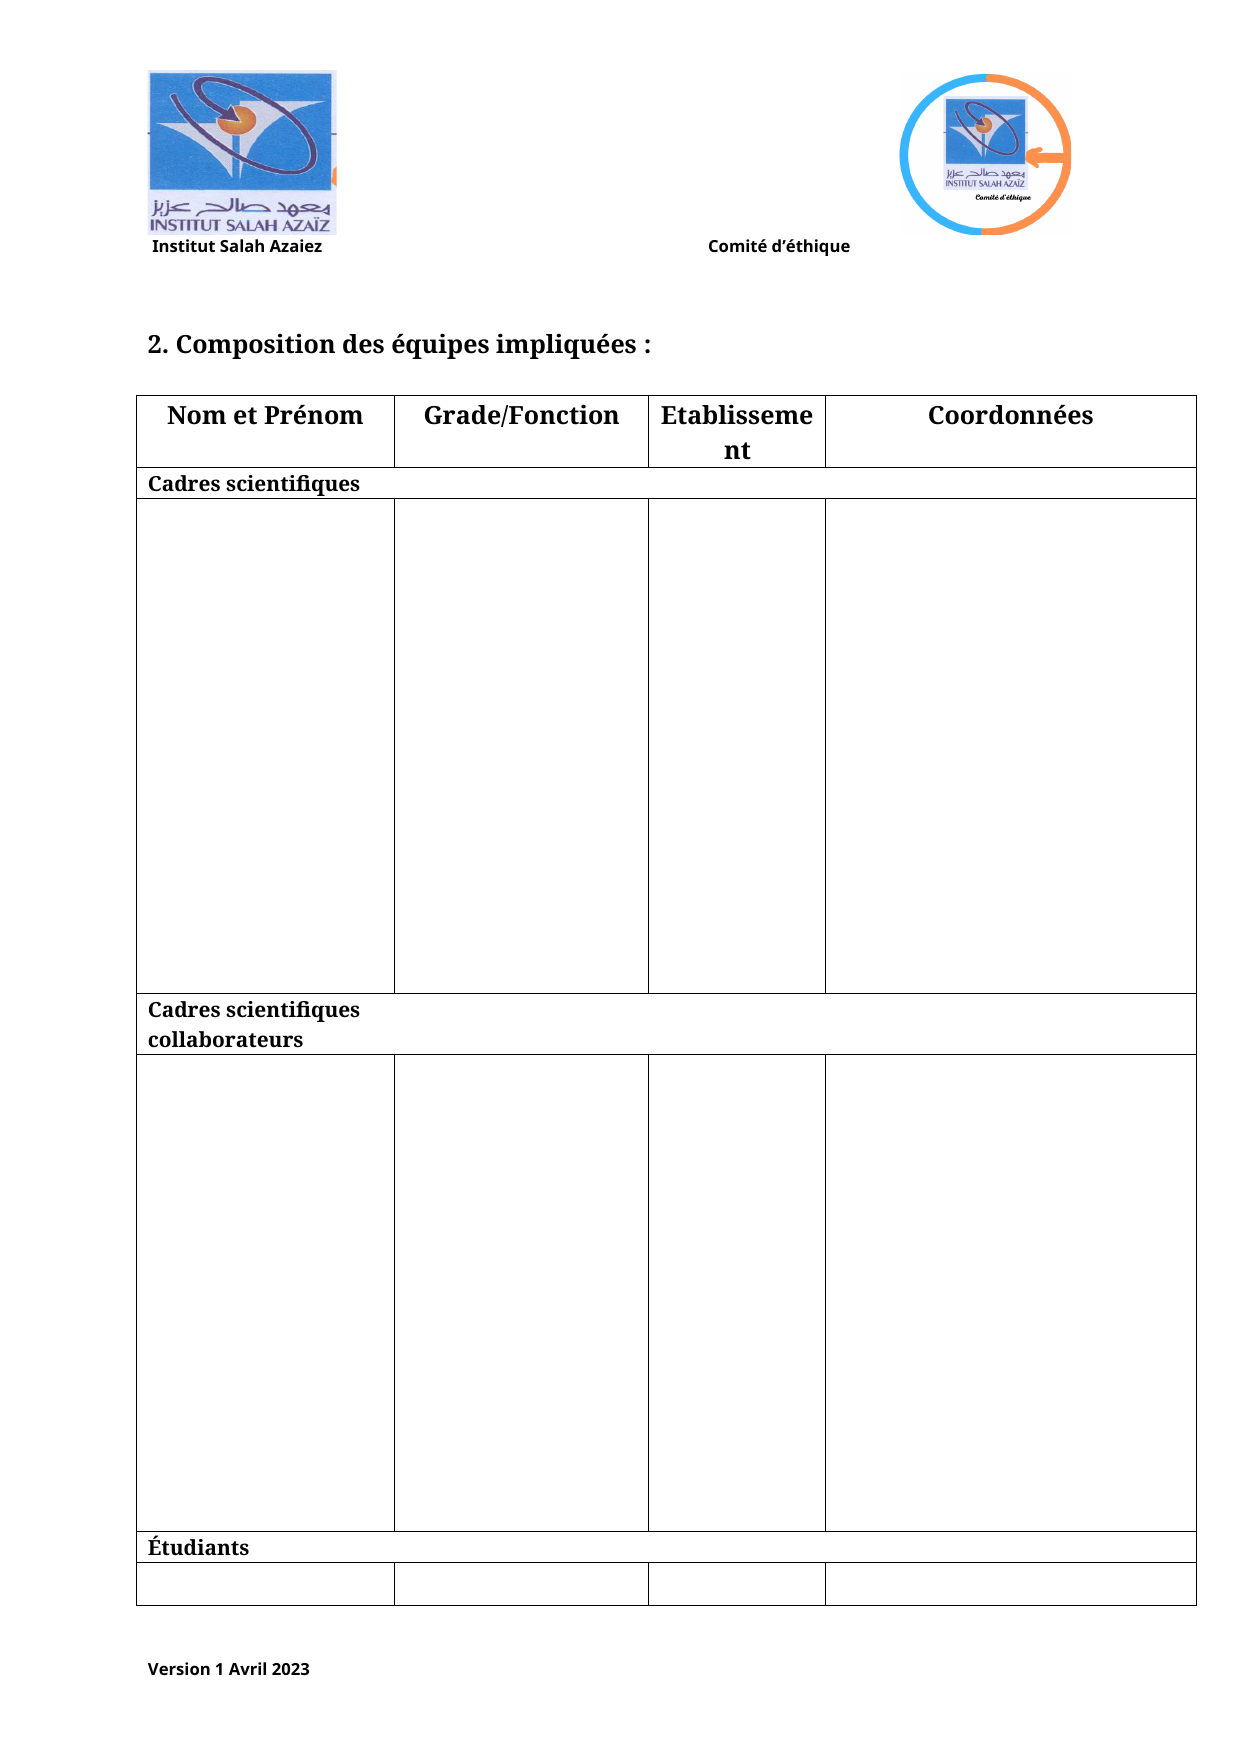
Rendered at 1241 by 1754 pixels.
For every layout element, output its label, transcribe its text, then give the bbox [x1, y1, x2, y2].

table_header Grade/Fonction [395, 396, 648, 467]
table_cell [395, 1563, 648, 1605]
table_cell Cadres scientifiques collaborateurs [137, 994, 1196, 1053]
table_cell Étudiants [137, 1532, 1196, 1562]
table_cell [395, 499, 648, 993]
table_cell [649, 1563, 825, 1605]
table_cell [137, 1055, 394, 1531]
text 2. Composition des équipes impliquées : [148, 326, 1093, 361]
table_cell [137, 1563, 394, 1605]
table_cell [826, 1055, 1196, 1531]
table_header Coordonnées [826, 396, 1196, 467]
table_cell [826, 499, 1196, 993]
picture [147, 70, 337, 235]
table_cell [395, 1055, 648, 1531]
table_header Etablissement [649, 396, 825, 467]
table_cell [137, 499, 394, 993]
table_cell Cadres scientifiques [137, 468, 1196, 498]
table_cell [649, 499, 825, 993]
table_cell [649, 1055, 825, 1531]
table_cell [826, 1563, 1196, 1605]
picture [899, 72, 1072, 235]
table_header Nom et Prénom [137, 396, 394, 467]
